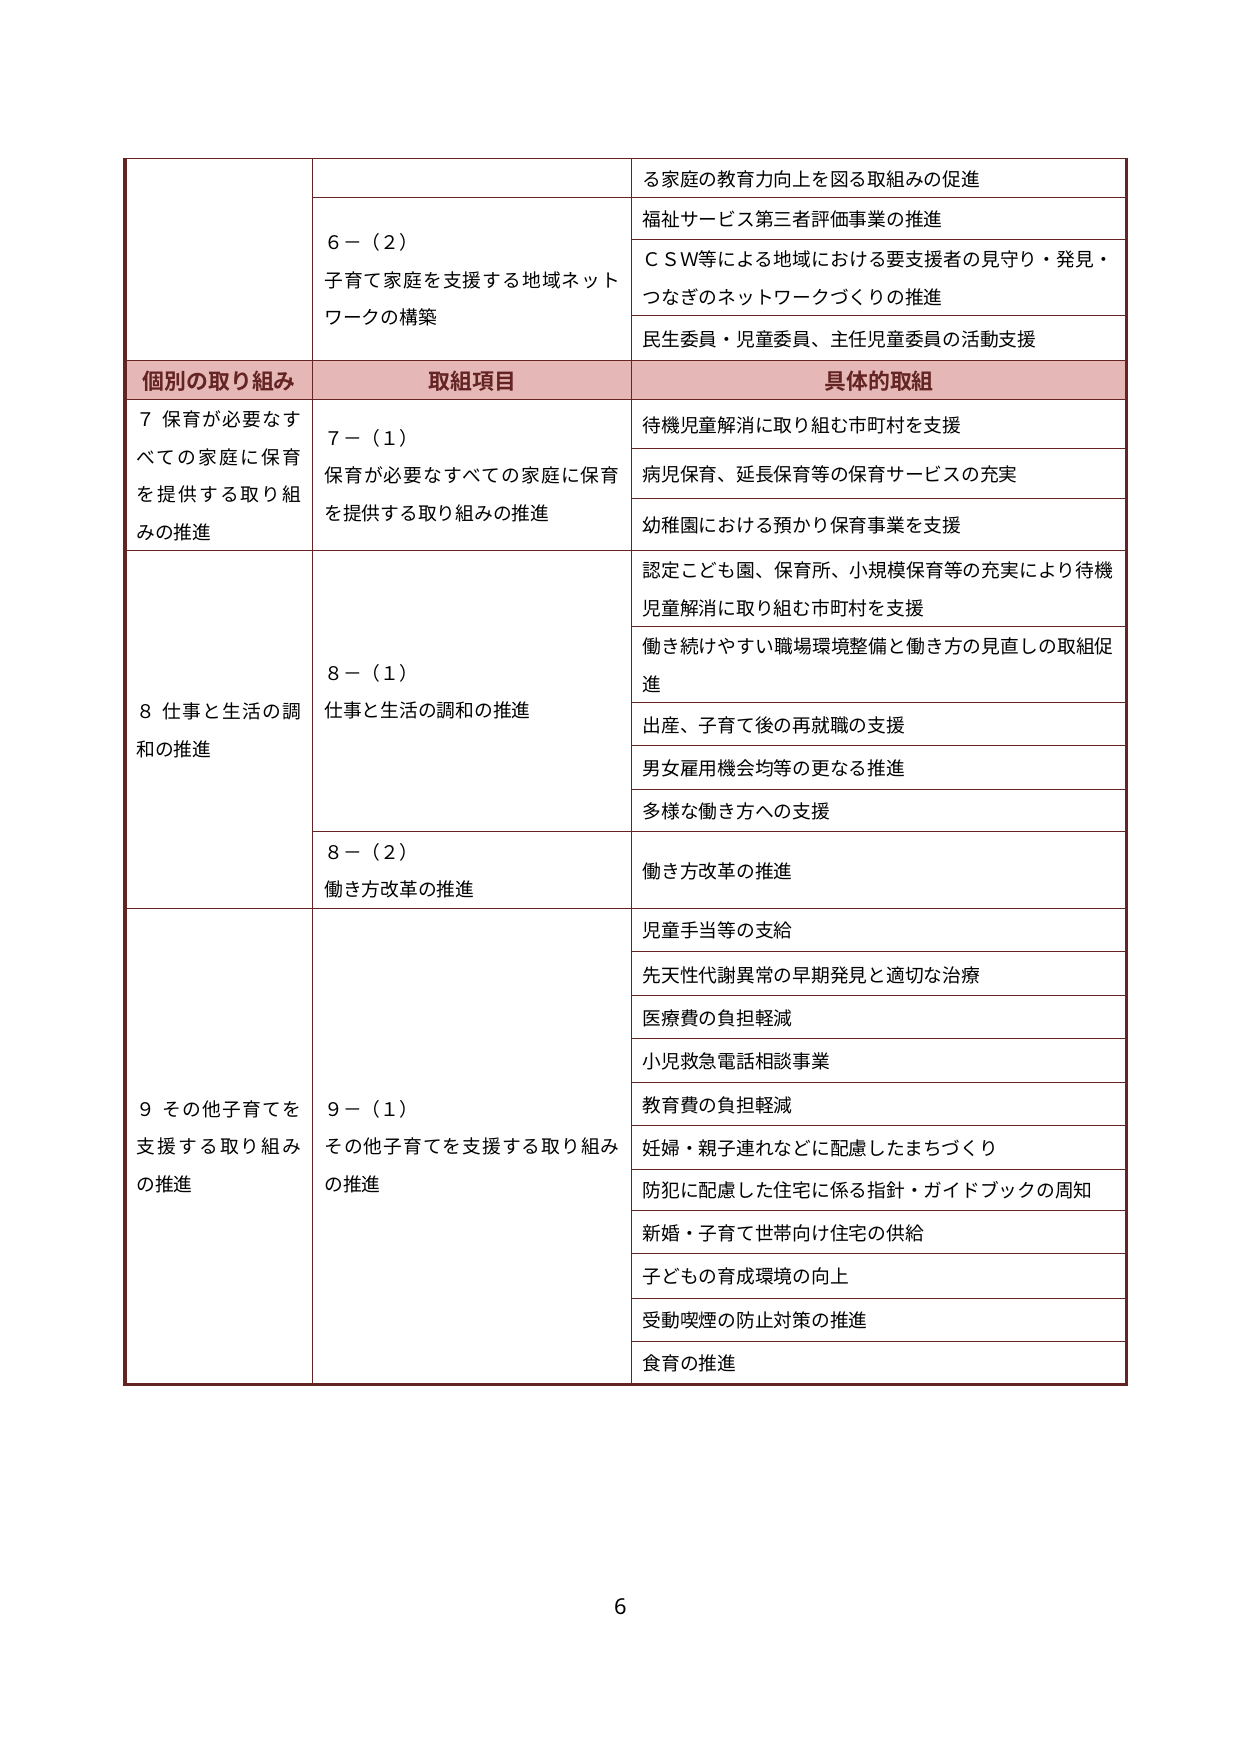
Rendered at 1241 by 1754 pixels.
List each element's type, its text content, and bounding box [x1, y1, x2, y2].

table_cell 食育の推進 [632, 1342, 1125, 1383]
table_cell 働き続けやすい職場環境整備と働き方の見直しの取組促進 [632, 627, 1125, 702]
table_cell ６－（２） 子育て家庭を支援する地域ネットワークの構築 [313, 198, 631, 360]
table_cell ９－（１） その他子育てを支援する取り組みの推進 [313, 909, 631, 1383]
table_cell 取組項目 [313, 361, 631, 399]
table_cell 小児救急電話相談事業 [632, 1039, 1125, 1082]
table_cell 出産、子育て後の再就職の支援 [632, 703, 1125, 745]
table_cell 幼稚園における預かり保育事業を支援 [632, 499, 1125, 550]
table_cell 待機児童解消に取り組む市町村を支援 [632, 400, 1125, 448]
table_cell 受動喫煙の防止対策の推進 [632, 1299, 1125, 1341]
table_cell 児童手当等の支給 [632, 909, 1125, 951]
table_cell 多様な働き方への支援 [632, 790, 1125, 831]
table_cell 認定こども園、保育所、小規模保育等の充実により待機児童解消に取り組む市町村を支援 [632, 551, 1125, 626]
table_cell 病児保育、延長保育等の保育サービスの充実 [632, 449, 1125, 497]
table_cell 働き方改革の推進 [632, 832, 1125, 907]
table_cell ＣＳＷ等による地域における要支援者の見守り・発見・つなぎのネットワークづくりの推進 [632, 240, 1125, 315]
table_cell 民生委員・児童委員、主任児童委員の活動支援 [632, 316, 1125, 360]
table_cell ８－（１） 仕事と生活の調和の推進 [313, 551, 631, 831]
table_cell 新婚・子育て世帯向け住宅の供給 [632, 1211, 1125, 1253]
table_cell 防犯に配慮した住宅に係る指針・ガイドブックの周知 [632, 1170, 1125, 1210]
table_cell 医療費の負担軽減 [632, 996, 1125, 1038]
table_cell 妊婦・親子連れなどに配慮したまちづくり [632, 1126, 1125, 1169]
table_cell ７－（１） 保育が必要なすべての家庭に保育を提供する取り組みの推進 [313, 400, 631, 550]
table_cell 子どもの育成環境の向上 [632, 1254, 1125, 1297]
table_cell 先天性代謝異常の早期発見と適切な治療 [632, 952, 1125, 995]
table_cell 教育費の負担軽減 [632, 1083, 1125, 1125]
table_cell 男女雇用機会均等の更なる推進 [632, 746, 1125, 788]
table_cell ９ その他子育てを支援する取り組みの推進 [127, 909, 312, 1383]
table_cell ８－（２） 働き方改革の推進 [313, 832, 631, 907]
table_cell ７ 保育が必要なすべての家庭に保育を提供する取り組みの推進 [127, 400, 312, 550]
table_cell 福祉サービス第三者評価事業の推進 [632, 198, 1125, 239]
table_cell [632, 159, 1125, 197]
table_cell 個別の取り組み [127, 361, 312, 399]
table_cell ８ 仕事と生活の調和の推進 [127, 551, 312, 907]
table_cell 具体的取組 [632, 361, 1125, 399]
